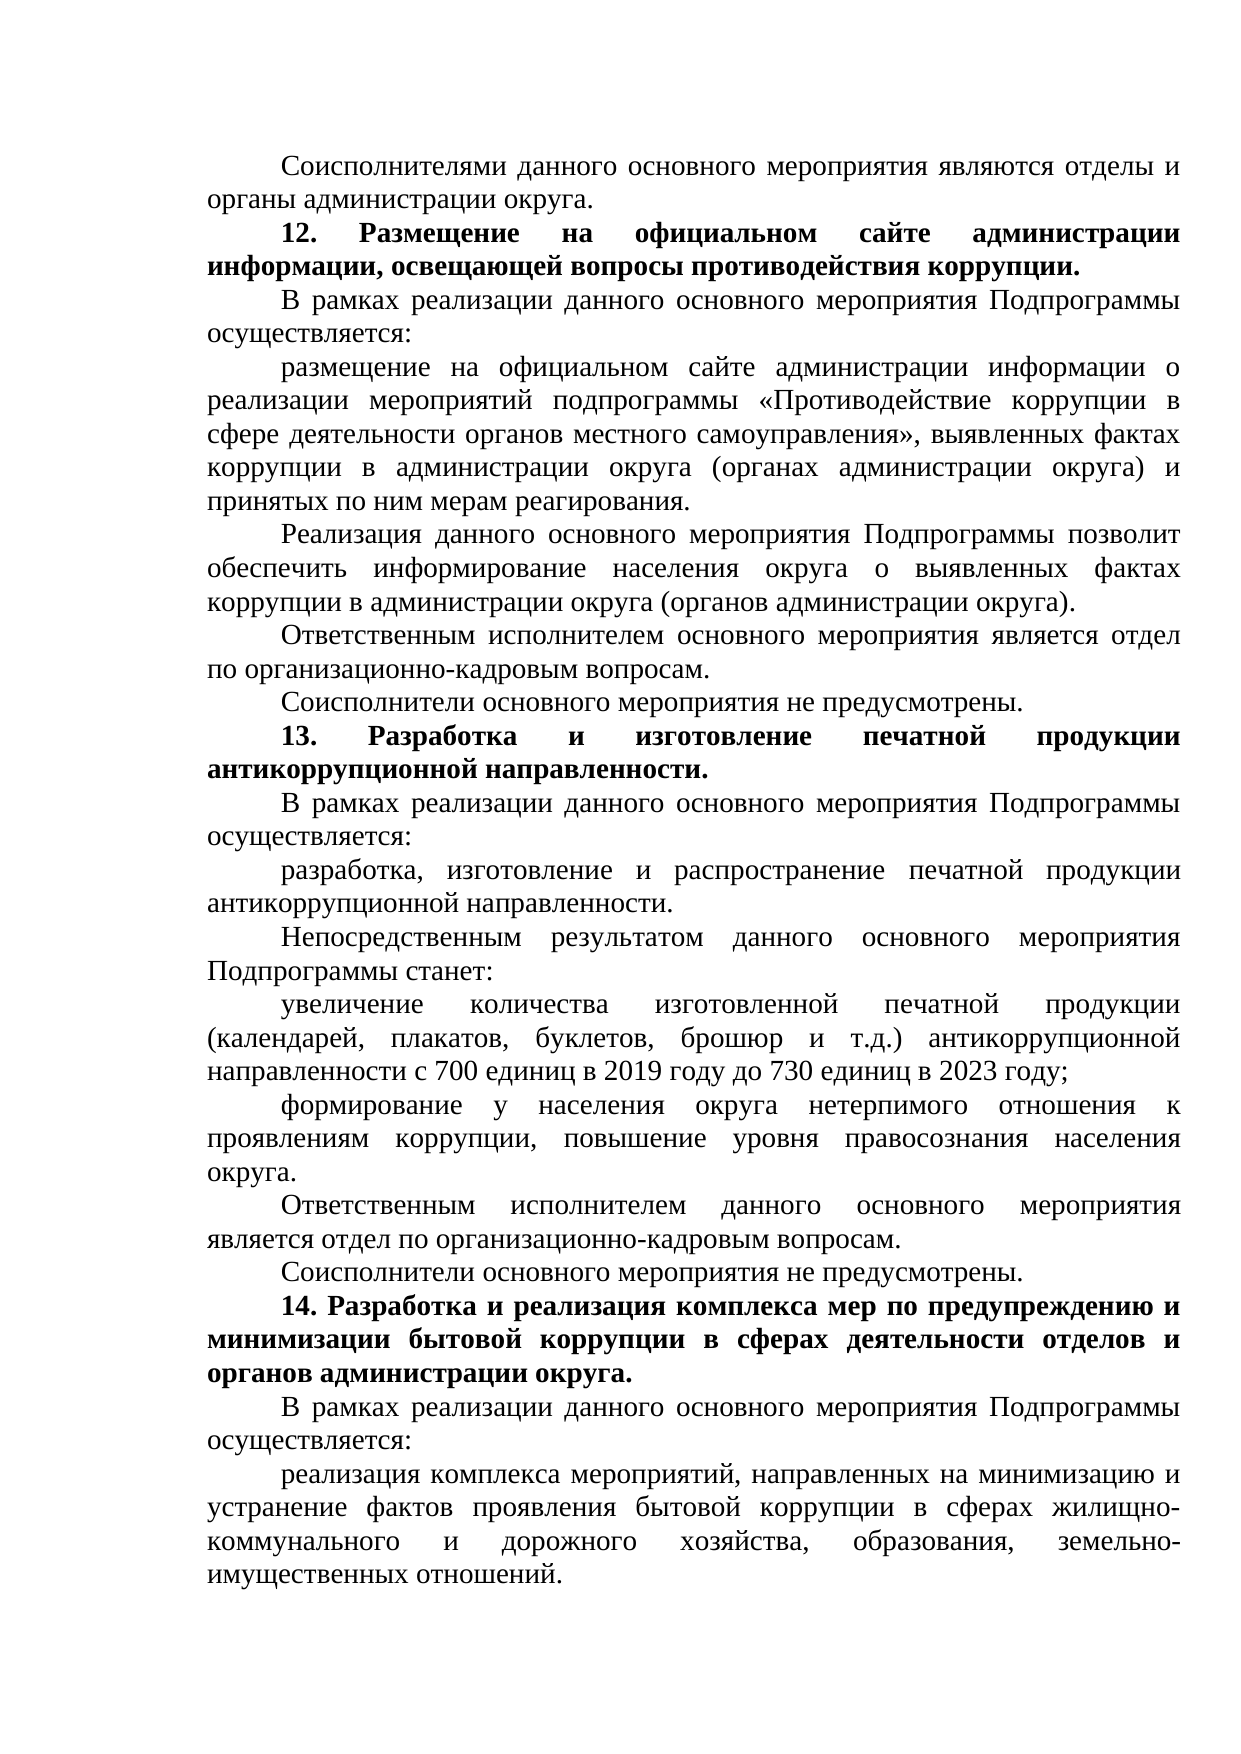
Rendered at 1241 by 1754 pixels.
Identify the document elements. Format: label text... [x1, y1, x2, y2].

text В рамках реализации данного основного мероприятия Подпрограммы осуществляется: [207, 282, 1181, 349]
text В рамках реализации данного основного мероприятия Подпрограммы осуществляется: [207, 785, 1181, 852]
text разработка, изготовление и распространение печатной продукции антикоррупционной направленности. [207, 852, 1181, 919]
text Непосредственным результатом данного основного мероприятия Подпрограммы станет: [207, 919, 1181, 986]
text Реализация данного основного мероприятия Подпрограммы позволит обеспечить информирование населения округа о выявленных фактах коррупции в администрации округа (органов администрации округа). [207, 517, 1181, 617]
text 12. Размещение на официальном сайте администрации информации, освещающей вопросы противодействия коррупции. [207, 215, 1181, 282]
text В рамках реализации данного основного мероприятия Подпрограммы осуществляется: [207, 1389, 1181, 1456]
text размещение на официальном сайте администрации информации о реализации мероприятий подпрограммы «Противодействие коррупции в сфере деятельности органов местного самоуправления», выявленных фактах коррупции в администрации округа (органах администрации округа) и принятых по ним мерам реагирования. [207, 349, 1181, 517]
text Соисполнители основного мероприятия не предусмотрены. [207, 684, 1181, 718]
text 14. Разработка и реализация комплекса мер по предупреждению и минимизации бытовой коррупции в сферах деятельности отделов и органов администрации округа. [207, 1288, 1181, 1389]
text Ответственным исполнителем данного основного мероприятия является отдел по организационно-кадровым вопросам. [207, 1187, 1181, 1254]
text реализация комплекса мероприятий, направленных на минимизацию и устранение фактов проявления бытовой коррупции в сферах жилищно-коммунального и дорожного хозяйства, образования, земельно-имущественных отношений. [207, 1456, 1181, 1590]
text Соисполнителями данного основного мероприятия являются отделы и органы администрации округа. [207, 148, 1181, 215]
text Ответственным исполнителем основного мероприятия является отдел по организационно-кадровым вопросам. [207, 617, 1181, 684]
text увеличение количества изготовленной печатной продукции (календарей, плакатов, буклетов, брошюр и т.д.) антикоррупционной направленности с 700 единиц в 2019 году до 730 единиц в 2023 году; [207, 986, 1181, 1087]
text формирование у населения округа нетерпимого отношения к проявлениям коррупции, повышение уровня правосознания населения округа. [207, 1087, 1181, 1187]
text 13. Разработка и изготовление печатной продукции антикоррупционной направленности. [207, 718, 1181, 785]
text Соисполнители основного мероприятия не предусмотрены. [207, 1254, 1181, 1288]
